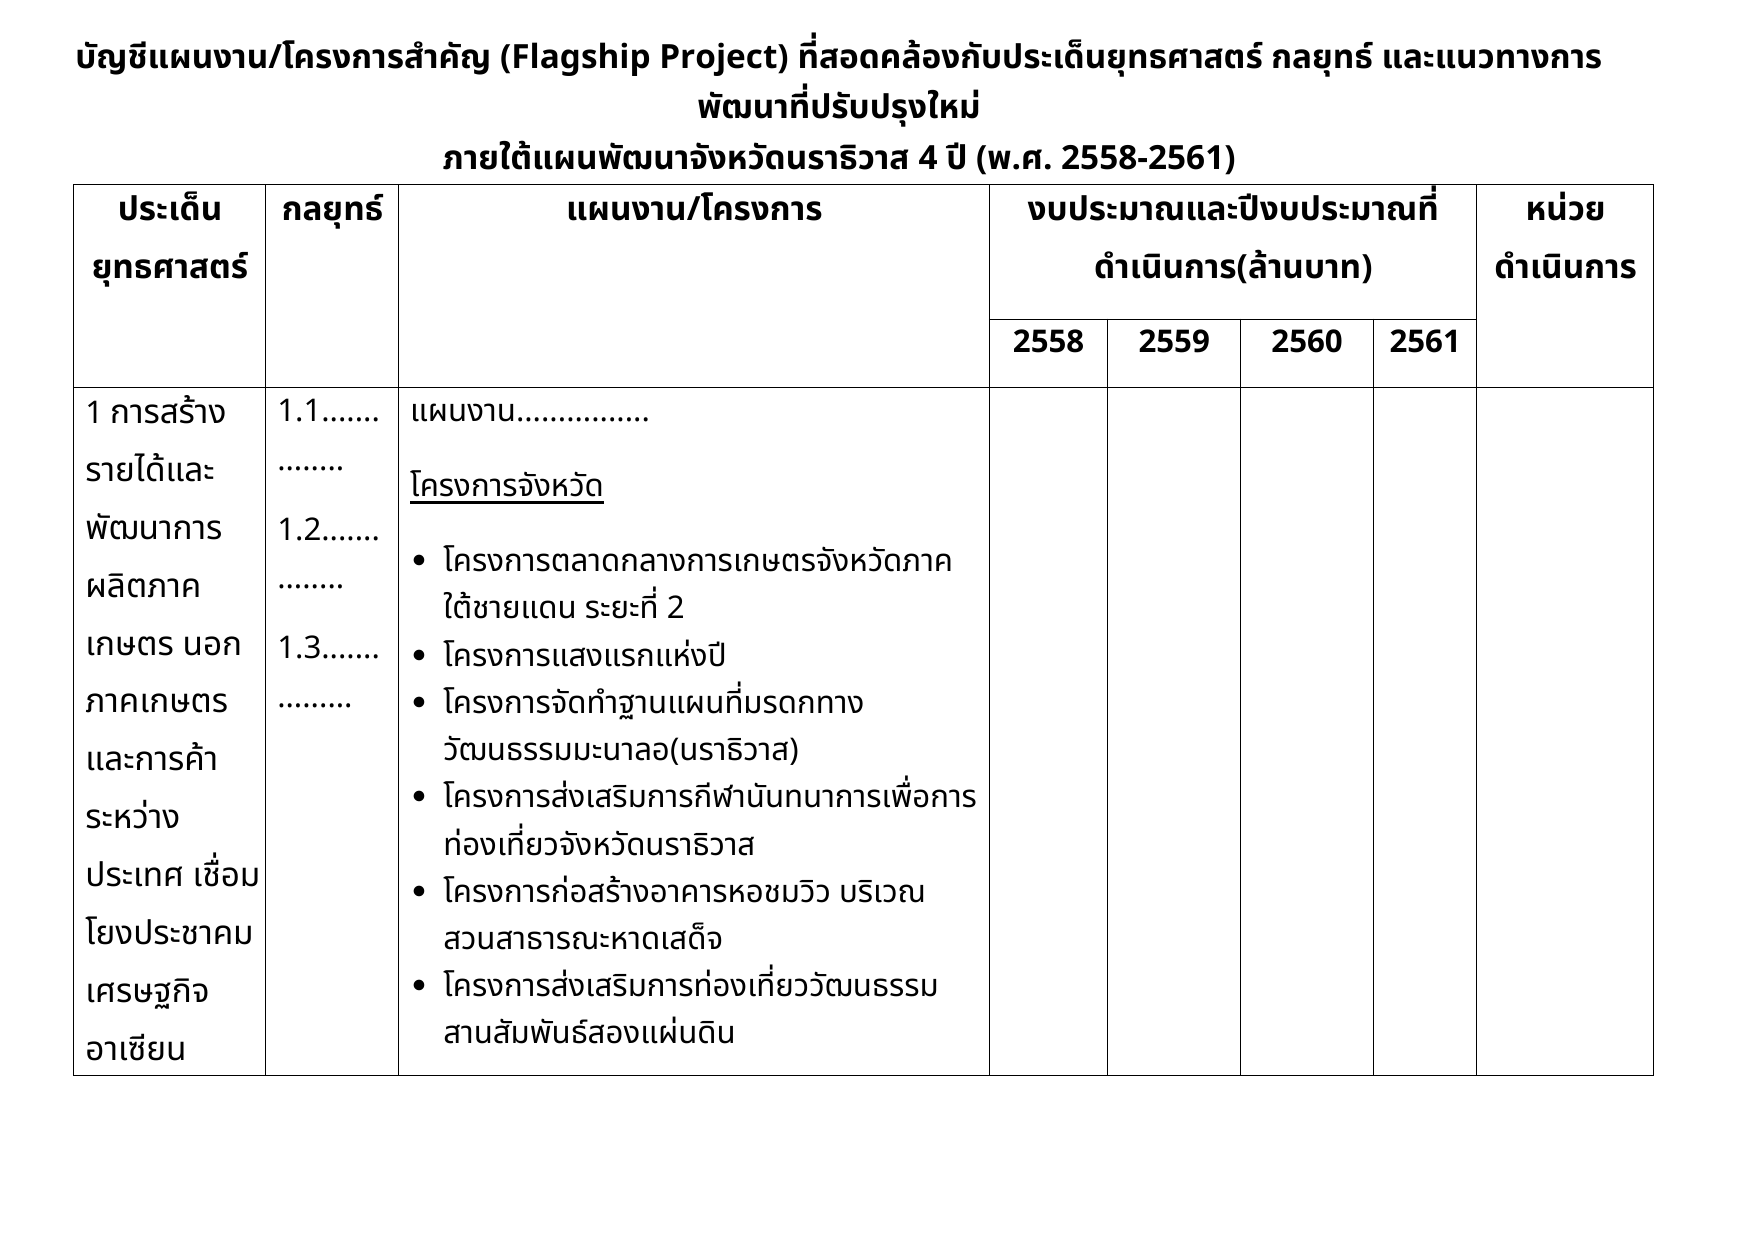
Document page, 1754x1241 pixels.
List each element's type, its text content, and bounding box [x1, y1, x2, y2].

table_header แผนงาน/โครงการ [399, 185, 989, 387]
table_cell [1477, 388, 1653, 1075]
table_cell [399, 388, 989, 1075]
table_cell [990, 388, 1107, 1075]
table_cell [1374, 388, 1476, 1075]
table_cell 2561 [1374, 320, 1476, 387]
table_header งบประมาณและปีงบประมาณที่ดำเนินการ(ล้านบาท) [990, 185, 1476, 318]
table_cell 2558 [990, 320, 1107, 387]
table_cell 2560 [1241, 320, 1373, 387]
text ภายใต้แผนพัฒนาจังหวัดนราธิวาส 4 ปี (พ.ศ. 2558-2561) [74, 133, 1604, 184]
table_cell [1108, 388, 1240, 1075]
table_cell 2559 [1108, 320, 1240, 387]
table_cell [74, 388, 265, 1075]
text บัญชีแผนงาน/โครงการสำคัญ (Flagship Project) ที่สอดคล้องกับประเด็นยุทธศาสตร์ กลยุทธ์ และแนวทางการพัฒนาที่ปรับปรุงใหม่ [74, 32, 1604, 133]
table_header หน่วยดำเนินการ [1477, 185, 1653, 387]
table_cell [1241, 388, 1373, 1075]
table_header กลยุทธ์ [266, 185, 398, 387]
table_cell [266, 388, 398, 1075]
table_header ประเด็นยุทธศาสตร์ [74, 185, 265, 387]
